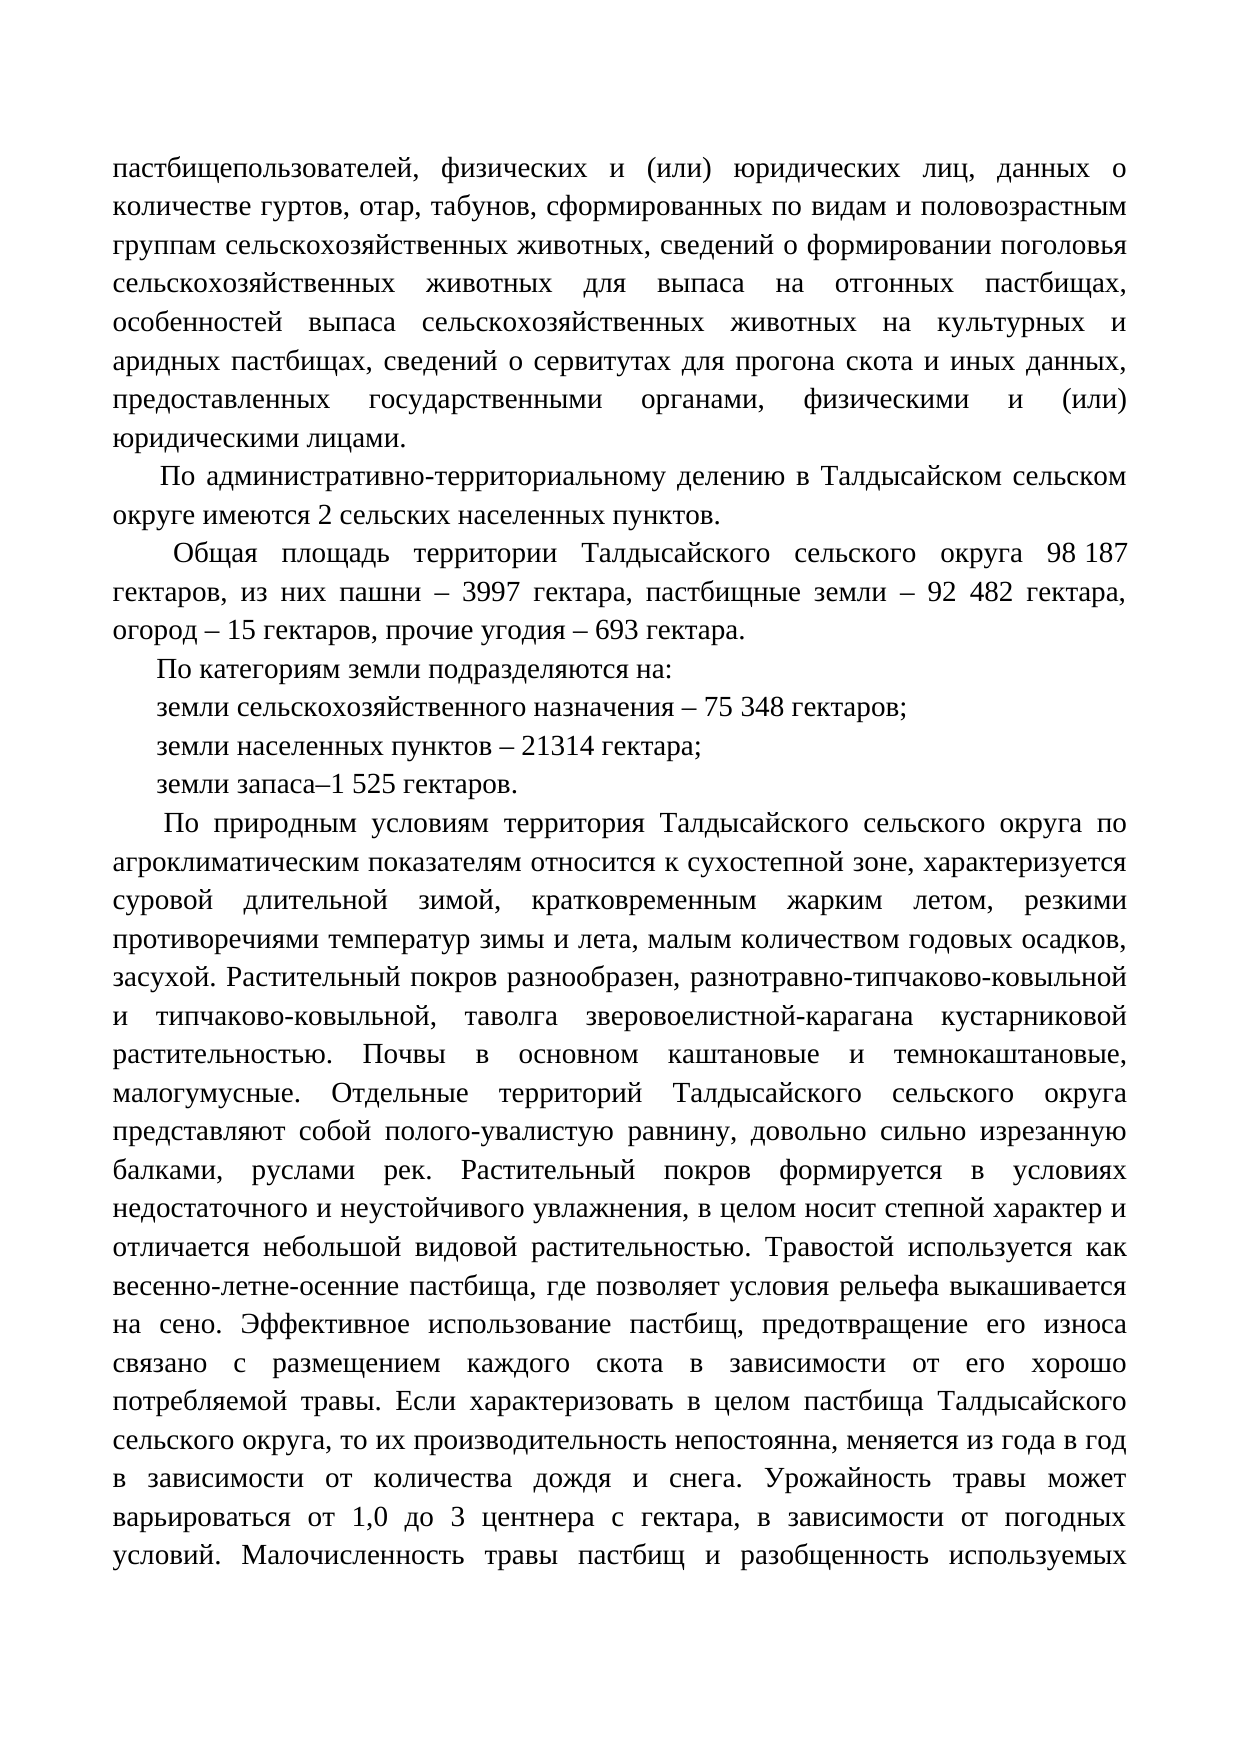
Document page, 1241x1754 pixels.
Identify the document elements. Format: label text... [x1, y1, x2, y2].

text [112, 150, 1128, 453]
text Общая площадь территории Талдысайского сельского округа 98 187 гектаров, из них пашни – 3997 гектара, пастбищные земли – 92 482 гектара, огород – 15 гектаров, прочие угодия – 693 гектара. [112, 535, 1128, 646]
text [112, 805, 1128, 1571]
text земли запаса–1 525 гектаров. [112, 767, 1128, 800]
text По категориям земли подразделяются на: [112, 651, 1128, 684]
text По административно-территориальному делению в Талдысайском сельском округе имеются 2 сельских населенных пунктов. [112, 458, 1128, 530]
text земли населенных пунктов – 21314 гектара; [112, 728, 1128, 762]
text земли сельскохозяйственного назначения – 75 348 гектаров; [112, 689, 1128, 723]
